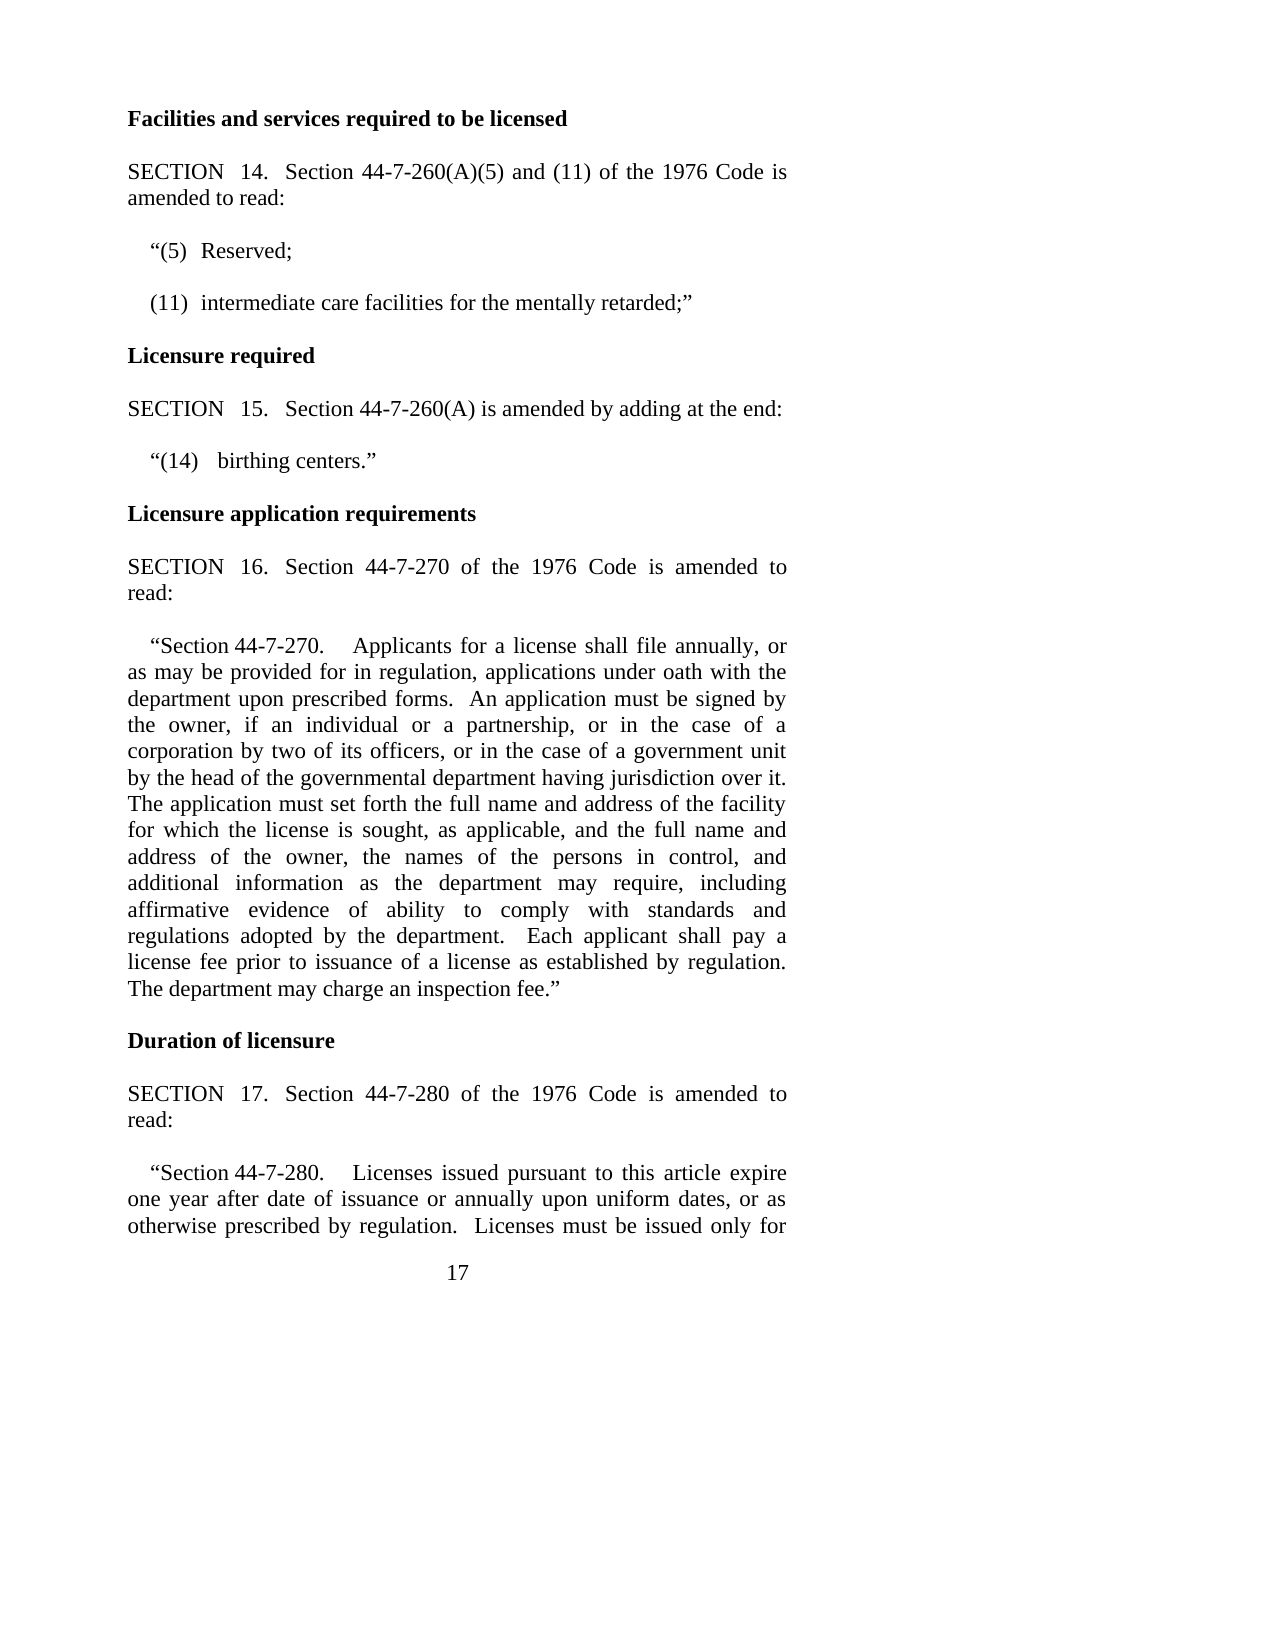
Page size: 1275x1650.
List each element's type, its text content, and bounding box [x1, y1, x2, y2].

text SECTION 14. Section 44-7-260(A)(5) and (11) of the 1976 Code is amended to read: [127, 158, 787, 210]
text SECTION 16. Section 44-7-270 of the 1976 Code is amended to read: [127, 553, 787, 606]
text (11) intermediate care facilities for the mentally retarded;” [127, 289, 787, 316]
text SECTION 15. Section 44-7-260(A) is amended by adding at the end: [127, 395, 787, 421]
text “(5) Reserved; [127, 237, 787, 263]
text SECTION 17. Section 44-7-280 of the 1976 Code is amended to read: [127, 1080, 787, 1133]
text “(14) birthing centers.” [127, 448, 787, 474]
text Licensure application requirements [127, 500, 787, 527]
text Facilities and services required to be licensed [127, 105, 787, 131]
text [127, 1159, 787, 1238]
text Duration of licensure [127, 1027, 787, 1054]
text Licensure required [127, 342, 787, 368]
text “Section 44-7-270. Applicants for a license shall file annually, or as may be provided for in regulation, applications under oath with the department upon prescribed forms. An application must be signed by the owner, if an individual or a partnership, or in the case of a corporation by two of its officers, or in the case of a government unit by the head of the governmental department having jurisdiction over it. The application must set forth the full name and address of the facility for which the license is sought, as applicable, and the full name and address of the owner, the names of the persons in control, and additional information as the department may require, including affirmative evidence of ability to comply with standards and regulations adopted by the department. Each applicant shall pay a license fee prior to issuance of a license as established by regulation. The department may charge an inspection fee.” [127, 632, 787, 1001]
